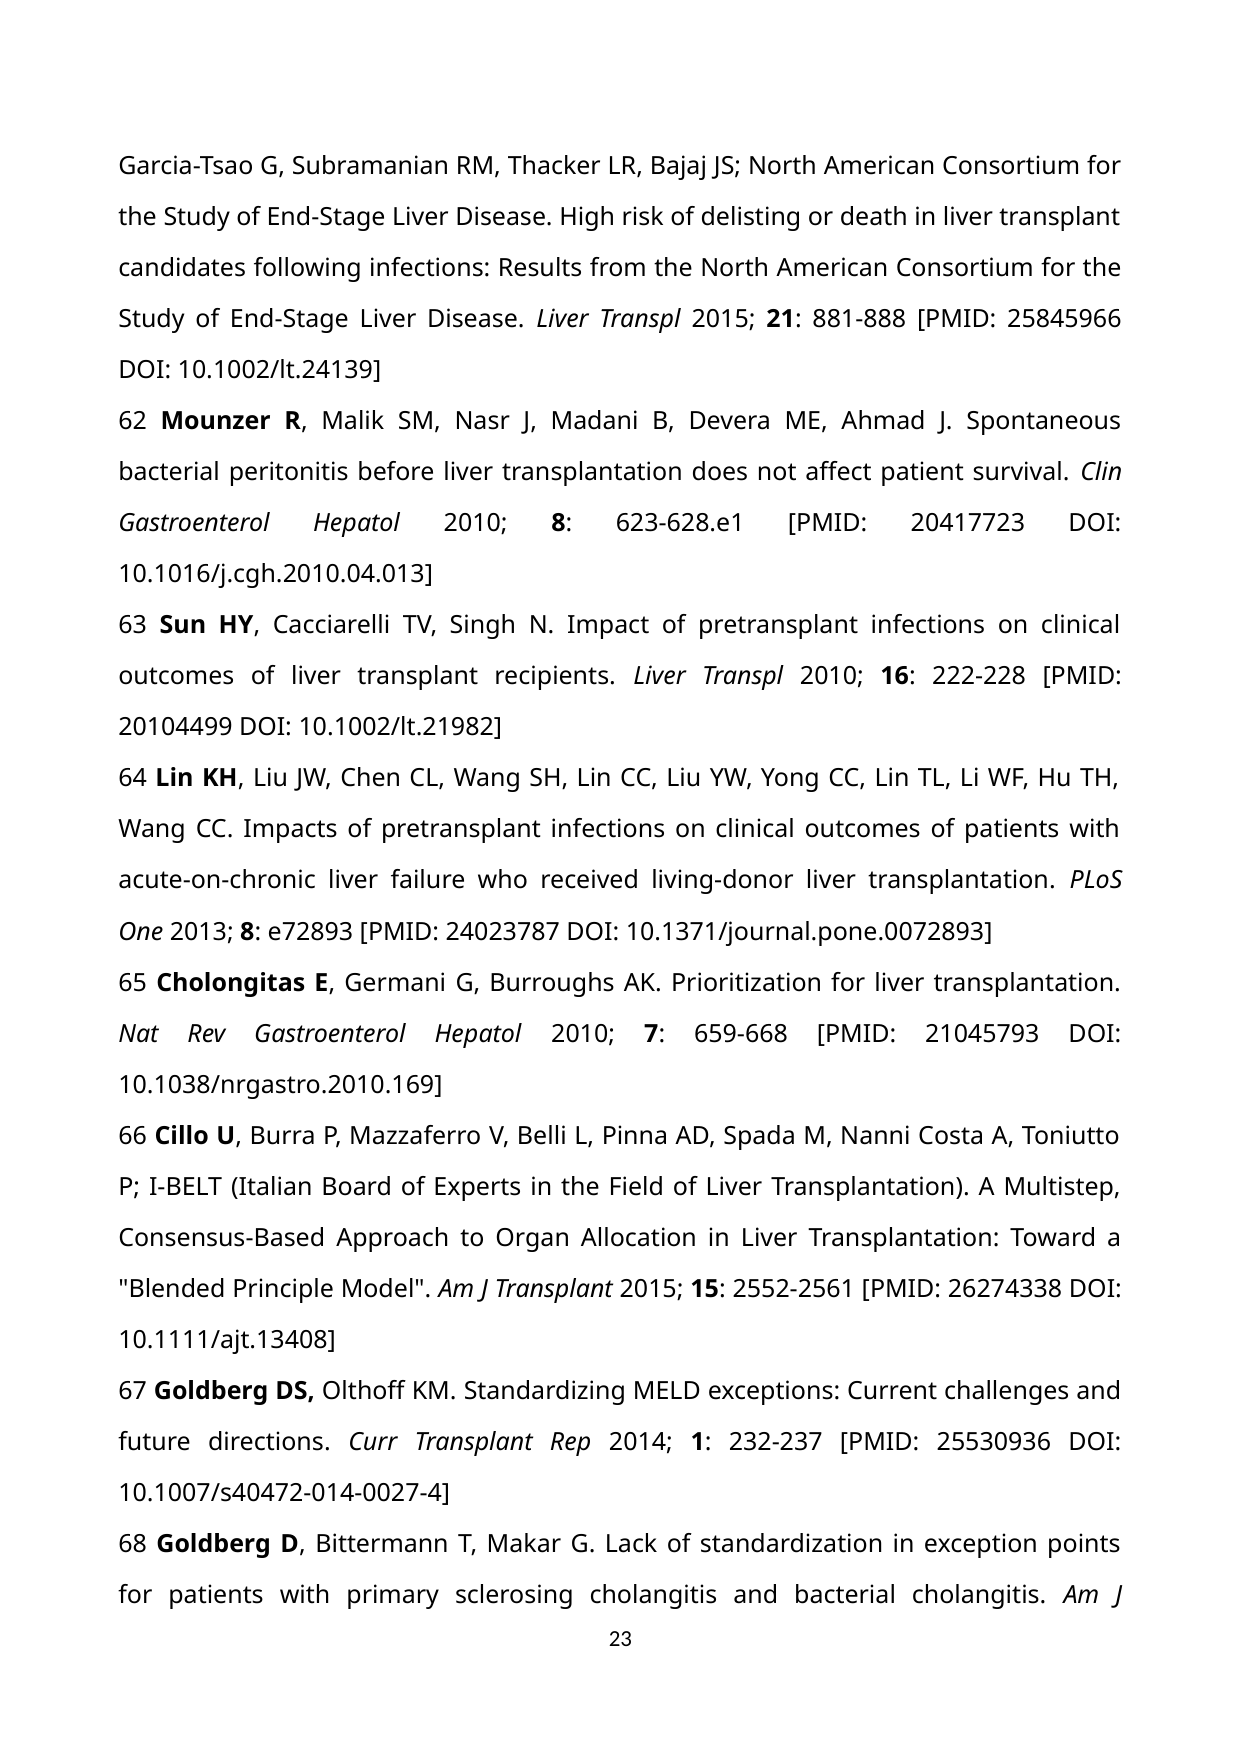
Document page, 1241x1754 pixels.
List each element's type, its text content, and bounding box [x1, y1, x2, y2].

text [118, 148, 1122, 386]
text 64 Lin KH, Liu JW, Chen CL, Wang SH, Lin CC, Liu YW, Yong CC, Lin TL, Li WF, Hu TH, Wang CC. Impacts of pretransplant infections on clinical outcomes of patients with acute-on-chronic liver failure who received living-donor liver transplantation. PLoS One 2013; 8: e72893 [PMID: 24023787 DOI: 10.1371/journal.pone.0072893] [118, 760, 1122, 947]
text 62 Mounzer R, Malik SM, Nasr J, Madani B, Devera ME, Ahmad J. Spontaneous bacterial peritonitis before liver transplantation does not affect patient survival. Clin Gastroenterol Hepatol 2010; 8: 623-628.e1 [PMID: 20417723 DOI: 10.1016/j.cgh.2010.04.013] [118, 403, 1122, 590]
text 67 Goldberg DS, Olthoff KM. Standardizing MELD exceptions: Current challenges and future directions. Curr Transplant Rep 2014; 1: 232-237 [PMID: 25530936 DOI: 10.1007/s40472-014-0027-4] [118, 1373, 1122, 1509]
text 65 Cholongitas E, Germani G, Burroughs AK. Prioritization for liver transplantation. Nat Rev Gastroenterol Hepatol 2010; 7: 659-668 [PMID: 21045793 DOI: 10.1038/nrgastro.2010.169] [118, 964, 1122, 1100]
text 63 Sun HY, Cacciarelli TV, Singh N. Impact of pretransplant infections on clinical outcomes of liver transplant recipients. Liver Transpl 2010; 16: 222-228 [PMID: 20104499 DOI: 10.1002/lt.21982] [118, 607, 1122, 743]
text 66 Cillo U, Burra P, Mazzaferro V, Belli L, Pinna AD, Spada M, Nanni Costa A, Toniutto P; I-BELT (Italian Board of Experts in the Field of Liver Transplantation). A Multistep, Consensus-Based Approach to Organ Allocation in Liver Transplantation: Toward a "Blended Principle Model". Am J Transplant 2015; 15: 2552-2561 [PMID: 26274338 DOI: 10.1111/ajt.13408] [118, 1117, 1122, 1356]
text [118, 1526, 1122, 1611]
